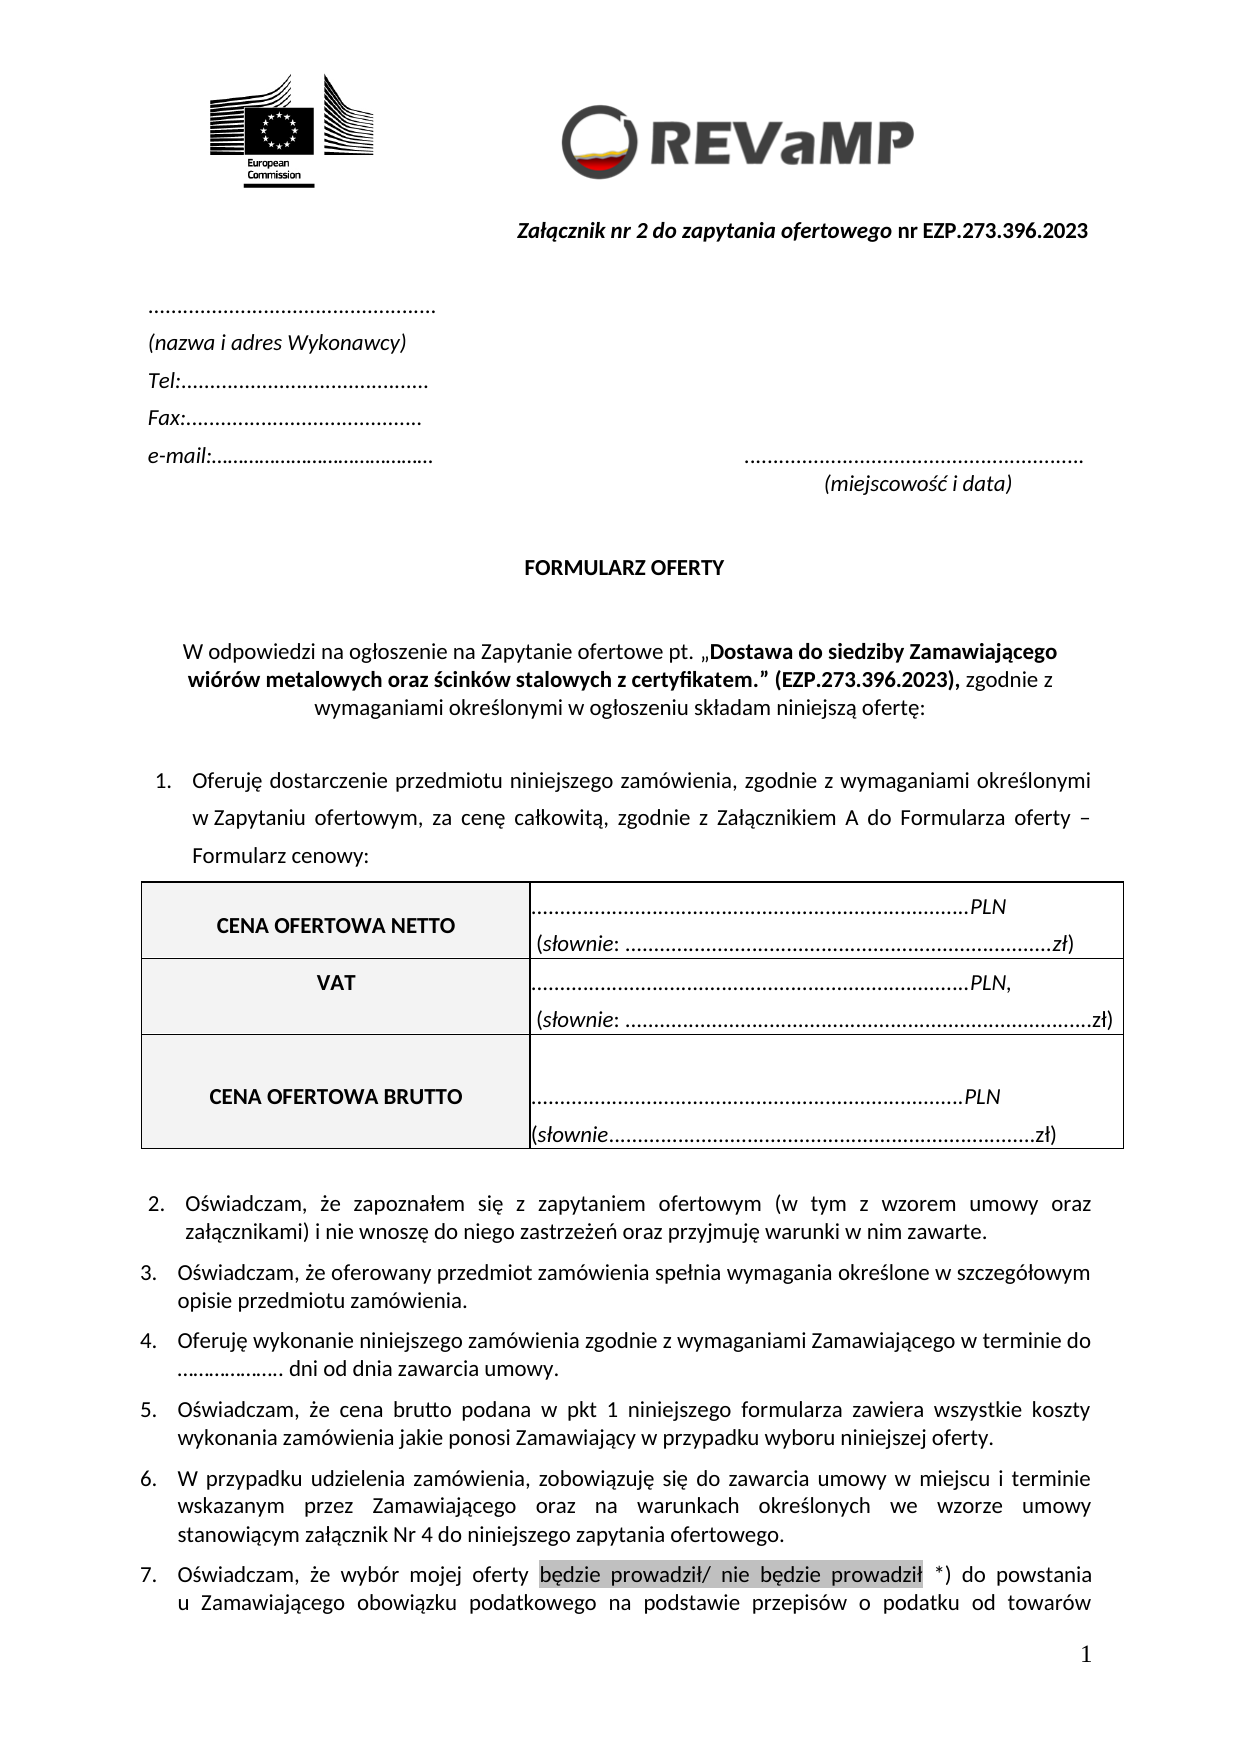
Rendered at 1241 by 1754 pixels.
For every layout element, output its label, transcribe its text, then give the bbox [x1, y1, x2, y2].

picture [553, 101, 939, 188]
table_cell CENA OFERTOWA BRUTTO [142, 1035, 529, 1148]
text .................................................. [148, 281, 1092, 319]
table_header CENA OFERTOWA NETTO [142, 883, 529, 957]
list Oświadczam, że cena brutto podana w pkt 1 niniejszego formularza zawiera wszystkie koszty wykonania zamówienia jakie ponosi Zamawiający w przypadku wyboru niniejszej oferty. [140, 1395, 1092, 1451]
table_cell VAT [142, 959, 529, 1033]
list Oświadczam, że oferowany przedmiot zamówienia spełnia wymagania określone w szczegółowym opisie przedmiotu zamówienia. [140, 1258, 1092, 1314]
table_cell ...........................................................................PLN (słownie..........................................................................zł) [531, 1035, 1123, 1148]
picture [210, 73, 374, 188]
text Fax:......................................... [148, 394, 1211, 431]
list Oferuję wykonanie niniejszego zamówienia zgodnie z wymaganiami Zamawiającego w terminie do ……………….. dni od dnia zawarcia umowy. [140, 1327, 1092, 1383]
list W przypadku udzielenia zamówienia, zobowiązuję się do zawarcia umowy w miejscu i terminie wskazanym przez Zamawiającego oraz na warunkach określonych we wzorze umowy stanowiącym załącznik Nr 4 do niniejszego zapytania ofertowego. [140, 1464, 1092, 1548]
table_header ............................................................................PLN (słownie: ..........................................................................zł) [531, 883, 1123, 957]
text (miejscowość i data) [664, 469, 1101, 497]
text (nazwa i adres Wykonawcy) [148, 319, 1211, 356]
table_cell ............................................................................PLN, (słownie: .................................................................................zł) [531, 959, 1123, 1033]
text W odpowiedzi na ogłoszenie na Zapytanie ofertowe pt. „Dostawa do siedziby Zamawiającego wiórów metalowych oraz ścinków stalowych z certyfikatem.” (EZP.273.396.2023), zgodnie z wymaganiami określonymi w ogłoszeniu składam niniejszą ofertę: [148, 637, 1092, 721]
text FORMULARZ OFERTY [148, 553, 1101, 581]
text e-mail:…………………………………… ........................................................... [148, 431, 1211, 469]
list Załącznik nr 2 do zapytania ofertowego nr EZP.273.396.2023 [444, 216, 1092, 244]
text Tel:........................................... [148, 356, 1211, 394]
list Oferuję dostarczenie przedmiotu niniejszego zamówienia, zgodnie z wymaganiami określonymi w Zapytaniu ofertowym, za cenę całkowitą, zgodnie z Załącznikiem A do Formularza oferty –Formularz cenowy: [154, 756, 1092, 869]
list Oświadczam, że zapoznałem się z zapytaniem ofertowym (w tym z wzorem umowy oraz załącznikami) i nie wnoszę do niego zastrzeżeń oraz przyjmuję warunki w nim zawarte. [148, 1189, 1092, 1246]
